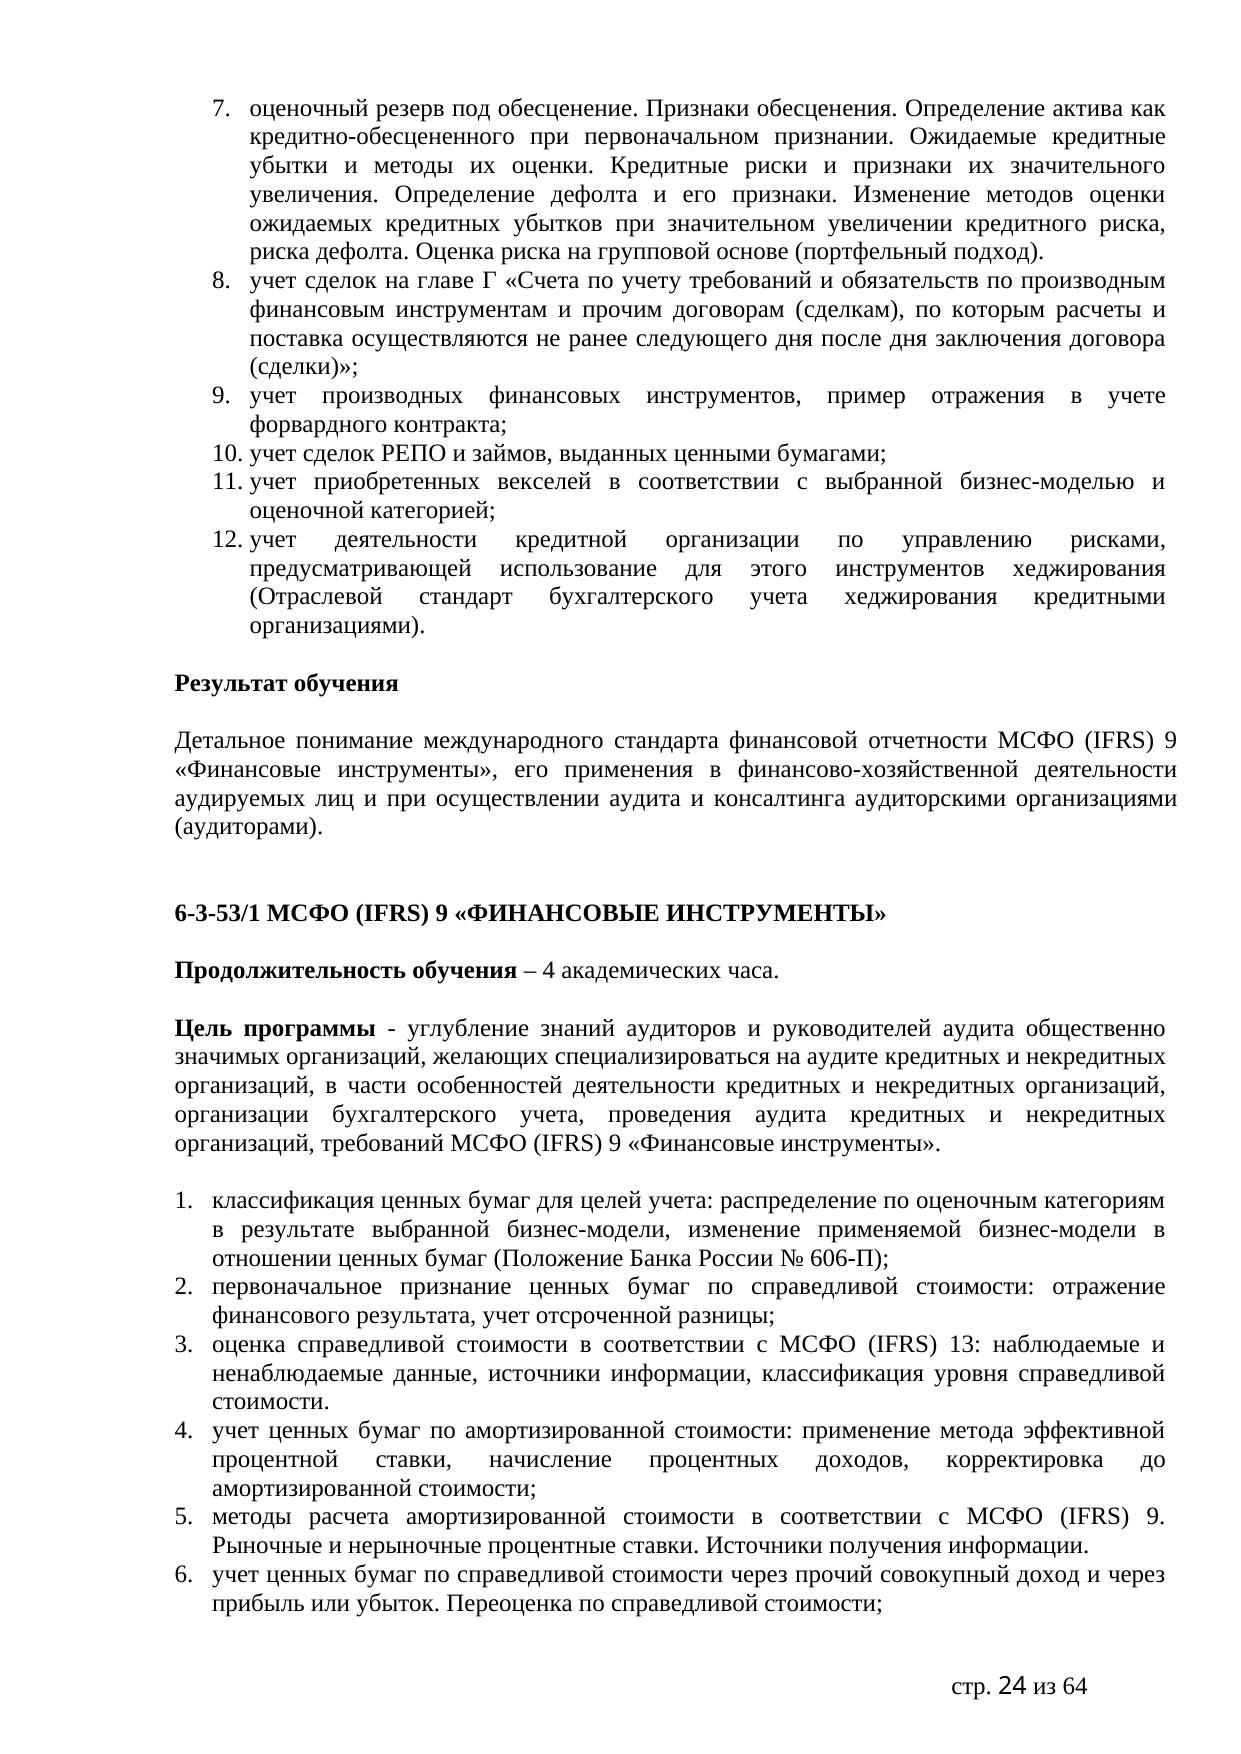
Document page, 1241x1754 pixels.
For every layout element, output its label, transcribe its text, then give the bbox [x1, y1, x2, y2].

list классификация ценных бумаг для целей учета: распределение по оценочным категориям в результате выбранной бизнес-модели, изменение применяемой бизнес-модели в отношении ценных бумаг (Положение Банка России № 606-П); [174, 1185, 1166, 1271]
list учет деятельности кредитной организации по управлению рисками, предусматривающей использование для этого инструментов хеджирования (Отраслевой стандарт бухгалтерского учета хеджирования кредитными организациями). [212, 524, 1166, 639]
text 6-3-53/1 МСФО (IFRS) 9 «ФИНАНСОВЫЕ ИНСТРУМЕНТЫ» [174, 898, 1166, 926]
text Продолжительность обучения – 4 академических часа. [174, 955, 1166, 984]
list первоначальное признание ценных бумаг по справедливой стоимости: отражение финансового результата, учет отсроченной разницы; [174, 1271, 1166, 1329]
list учет приобретенных векселей в соответствии с выбранной бизнес-моделью и оценочной категорией; [212, 466, 1166, 524]
text Детальное понимание международного стандарта финансовой отчетности МСФО (IFRS) 9 «Финансовые инструменты», его применения в финансово-хозяйственной деятельности аудируемых лиц и при осуществлении аудита и консалтинга аудиторскими организациями (аудиторами). [174, 725, 1178, 840]
list учет сделок на главе Г «Счета по учету требований и обязательств по производным финансовым инструментам и прочим договорам (сделкам), по которым расчеты и поставка осуществляются не ранее следующего дня после дня заключения договора (сделки)»; [212, 265, 1166, 380]
text Цель программы - углубление знаний аудиторов и руководителей аудита общественно значимых организаций, желающих специализироваться на аудите кредитных и некредитных организаций, в части особенностей деятельности кредитных и некредитных организаций, организации бухгалтерского учета, проведения аудита кредитных и некредитных организаций, требований МСФО (IFRS) 9 «Финансовые инструменты». [174, 1013, 1166, 1156]
list оценка справедливой стоимости в соответствии с МСФО (IFRS) 13: наблюдаемые и ненаблюдаемые данные, источники информации, классификация уровня справедливой стоимости. [174, 1329, 1166, 1415]
list методы расчета амортизированной стоимости в соответствии с МСФО (IFRS) 9. Рыночные и нерыночные процентные ставки. Источники получения информации. [174, 1501, 1166, 1559]
list учет ценных бумаг по амортизированной стоимости: применение метода эффективной процентной ставки, начисление процентных доходов, корректировка до амортизированной стоимости; [174, 1415, 1166, 1501]
list учет ценных бумаг по справедливой стоимости через прочий совокупный доход и через прибыль или убыток. Переоценка по справедливой стоимости; [174, 1559, 1166, 1616]
text Результат обучения [174, 668, 1166, 696]
list учет производных финансовых инструментов, пример отражения в учете форвардного контракта; [212, 380, 1166, 438]
list учет сделок РЕПО и займов, выданных ценными бумагами; [212, 438, 1166, 466]
list оценочный резерв под обесценение. Признаки обесценения. Определение актива как кредитно-обесцененного при первоначальном признании. Ожидаемые кредитные убытки и методы их оценки. Кредитные риски и признаки их значительного увеличения. Определение дефолта и его признаки. Изменение методов оценки ожидаемых кредитных убытков при значительном увеличении кредитного риска, риска дефолта. Оценка риска на групповой основе (портфельный подход). [212, 93, 1166, 265]
